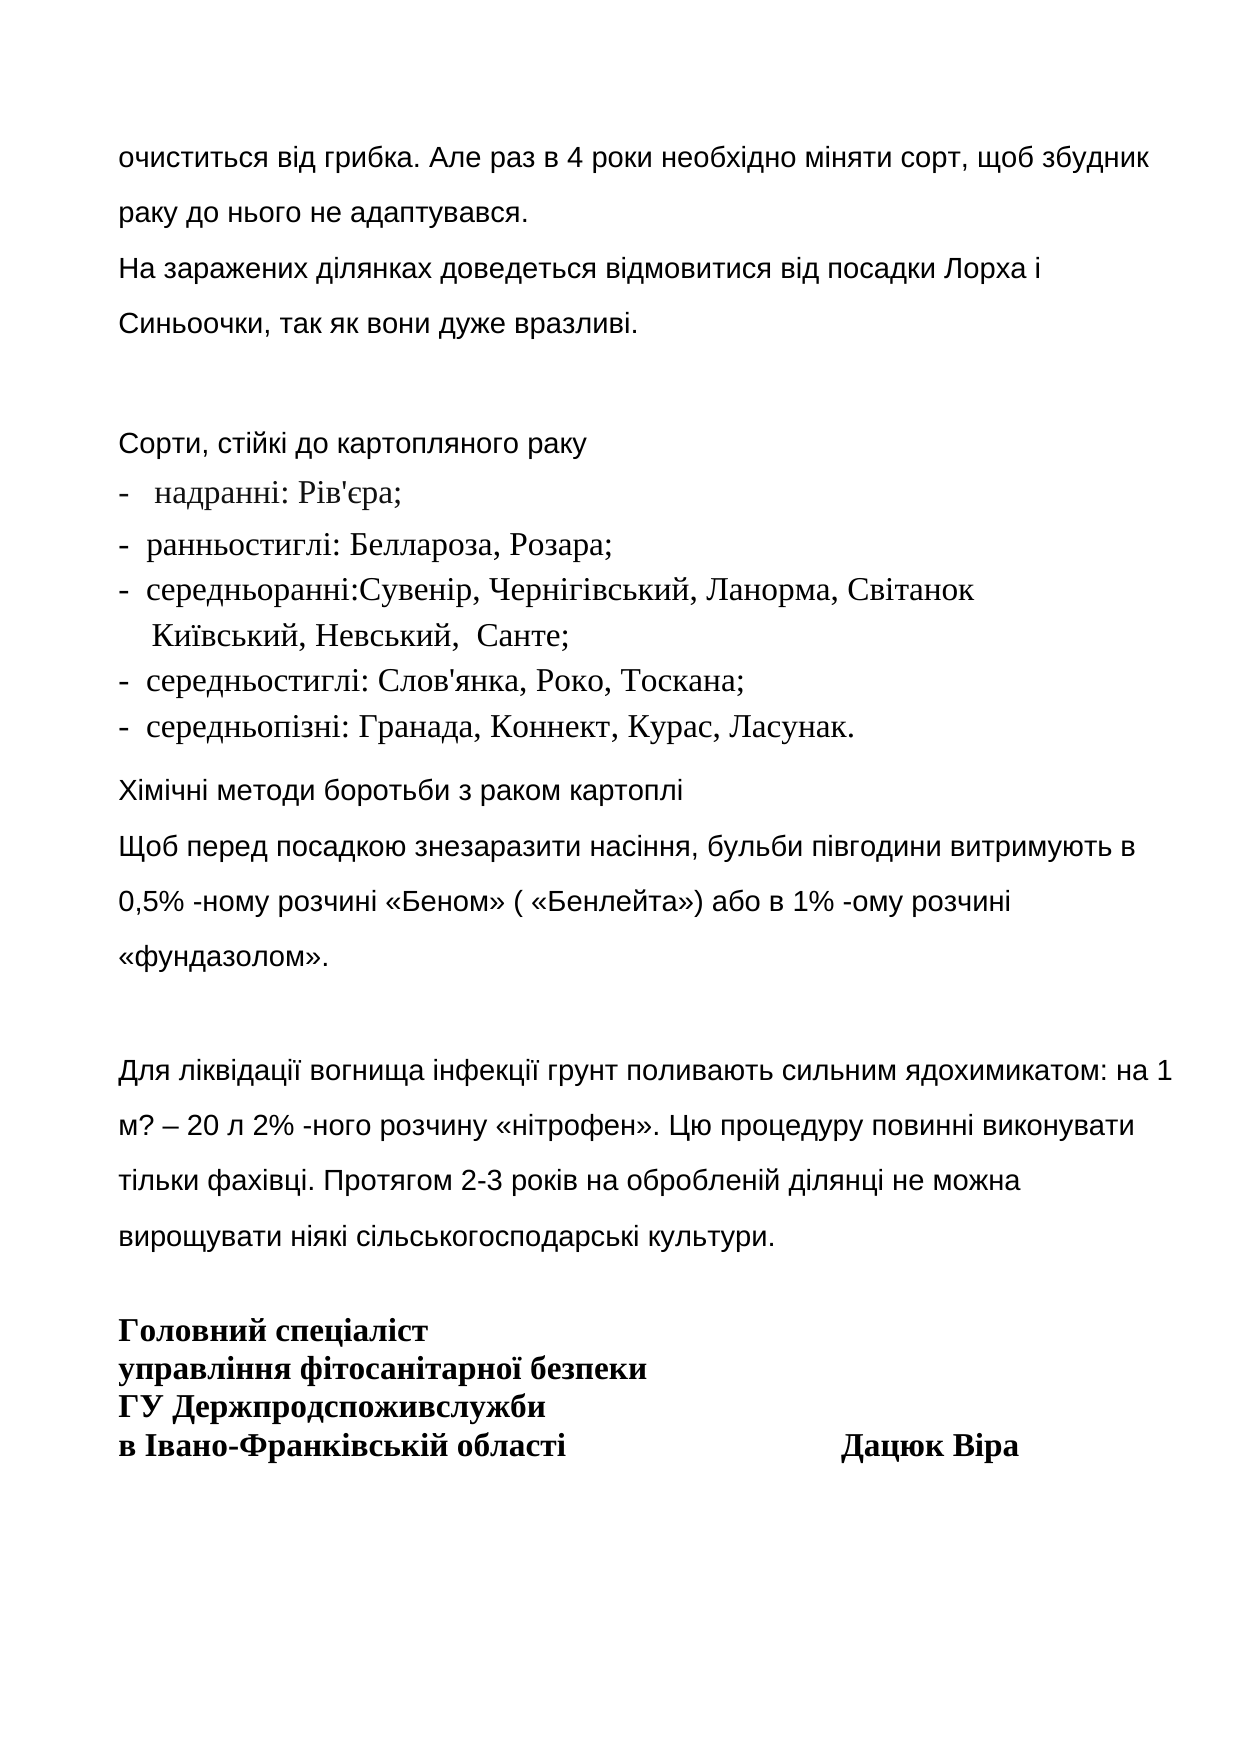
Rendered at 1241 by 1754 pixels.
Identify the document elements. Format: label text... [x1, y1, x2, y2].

subtitle - ранньостиглі: Беллароза, Розара; [118, 511, 1181, 562]
text Щоб перед посадкою знезаразити насіння, бульби півгодини витримують в 0,5% -ному розчині «Беном» ( «Бенлейта») або в 1% -ому розчині «фундазолом». [118, 807, 1181, 973]
text Сорти, стійкі до картопляного раку [118, 397, 1181, 460]
subtitle - надранні: Рів'єра; [118, 460, 1181, 511]
text Київський, Невський, Санте; [118, 608, 1181, 653]
text в Івано-Франківській області Дацюк Віра [118, 1425, 1181, 1463]
text Головний спеціаліст [118, 1310, 1181, 1348]
text На заражених ділянках доведеться відмовитися від посадки Лорха і Синьоочки, так як вони дуже вразливі. [118, 229, 1181, 340]
text управління фітосанітарної безпеки [118, 1348, 1181, 1387]
text ГУ Держпродспоживслужби [118, 1387, 1181, 1425]
text Хімічні методи боротьби з раком картоплі [118, 744, 1181, 807]
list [81, 118, 1181, 229]
text - середньоранні:Сувенір, Чернігівський, Ланорма, Світанок [118, 562, 1181, 608]
text Для ліквідації вогнища інфекції грунт поливають сильним ядохимикатом: на 1 м? – 20 л 2% -ного розчину «нітрофен». Цю процедуру повинні виконувати тільки фахівці. Протягом 2-3 років на обробленій ділянці не можна вирощувати ніякі сільськогосподарські культури. [118, 1031, 1181, 1252]
text - середньостиглі: Слов'янка, Роко, Тоскана; [118, 653, 1181, 699]
text - середньопізні: Гранада, Коннект, Курас, Ласунак. [118, 699, 1181, 744]
